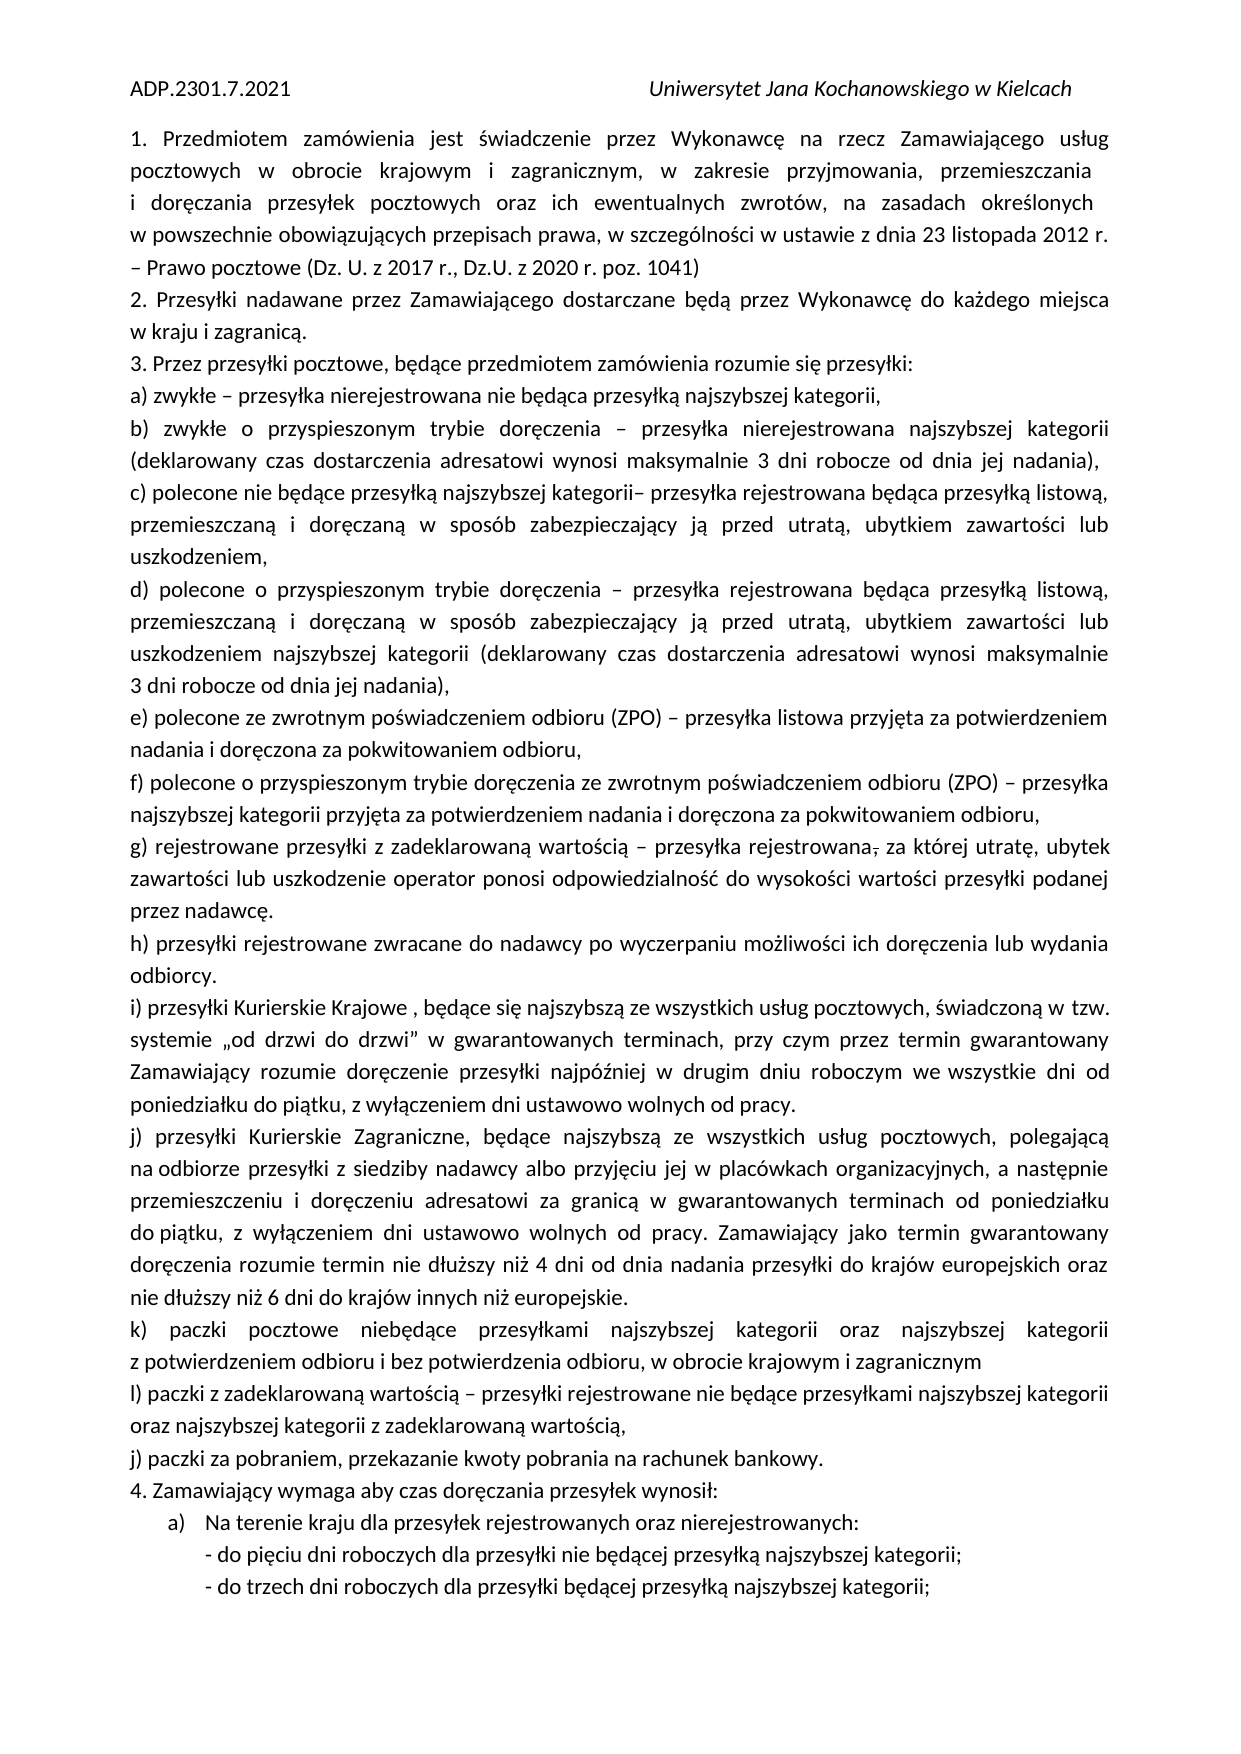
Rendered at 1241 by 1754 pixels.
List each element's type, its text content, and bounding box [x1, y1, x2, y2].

text h) przesyłki rejestrowane zwracane do nadawcy po wyczerpaniu możliwości ich doręczenia lub wydania odbiorcy. [130, 929, 1110, 989]
text e) polecone ze zwrotnym poświadczeniem odbioru (ZPO) – przesyłka listowa przyjęta za potwierdzeniem nadania i doręczona za pokwitowaniem odbioru, [130, 703, 1110, 764]
text d) polecone o przyspieszonym trybie doręczenia – przesyłka rejestrowana będąca przesyłką listową, przemieszczaną i doręczaną w sposób zabezpieczający ją przed utratą, ubytkiem zawartości lub uszkodzeniem najszybszej kategorii (deklarowany czas dostarczenia adresatowi wynosi maksymalnie 3 dni robocze od dnia jej nadania), [130, 575, 1110, 699]
text 4. Zamawiający wymaga aby czas doręczania przesyłek wynosił: [130, 1476, 1110, 1504]
text i) przesyłki Kurierskie Krajowe , będące się najszybszą ze wszystkich usług pocztowych, świadczoną w tzw. systemie „od drzwi do drzwi” w gwarantowanych terminach, przy czym przez termin gwarantowany Zamawiający rozumie doręczenie przesyłki najpóźniej w drugim dniu roboczym we wszystkie dni od poniedziałku do piątku, z wyłączeniem dni ustawowo wolnych od pracy. [130, 993, 1110, 1118]
text g) rejestrowane przesyłki z zadeklarowaną wartością – przesyłka rejestrowana, za której utratę, ubytek zawartości lub uszkodzenie operator ponosi odpowiedzialność do wysokości wartości przesyłki podanej przez nadawcę. [130, 832, 1110, 924]
text k) paczki pocztowe niebędące przesyłkami najszybszej kategorii oraz najszybszej kategorii z potwierdzeniem odbioru i bez potwierdzenia odbioru, w obrocie krajowym i zagranicznym [130, 1315, 1110, 1375]
text 3. Przez przesyłki pocztowe, będące przedmiotem zamówienia rozumie się przesyłki: [130, 349, 1110, 377]
text j) paczki za pobraniem, przekazanie kwoty pobrania na rachunek bankowy. [130, 1444, 1110, 1472]
text l) paczki z zadeklarowaną wartością – przesyłki rejestrowane nie będące przesyłkami najszybszej kategorii oraz najszybszej kategorii z zadeklarowaną wartością, [130, 1379, 1110, 1439]
text a) zwykłe – przesyłka nierejestrowana nie będąca przesyłką najszybszej kategorii, [130, 382, 1110, 409]
text 1. Przedmiotem zamówienia jest świadczenie przez Wykonawcę na rzecz Zamawiającego usług pocztowych w obrocie krajowym i zagranicznym, w zakresie przyjmowania, przemieszczania i doręczania przesyłek pocztowych oraz ich ewentualnych zwrotów, na zasadach określonych w powszechnie obowiązujących przepisach prawa, w szczególności w ustawie z dnia 23 listopada 2012 r. – Prawo pocztowe (Dz. U. z 2017 r., Dz.U. z 2020 r. poz. 1041) [130, 124, 1110, 281]
list Na terenie kraju dla przesyłek rejestrowanych oraz nierejestrowanych: - do pięciu dni roboczych dla przesyłki nie będącej przesyłką najszybszej kategorii; - do trzech dni roboczych dla przesyłki będącej przesyłką najszybszej kategorii; [167, 1508, 1110, 1601]
text 2. Przesyłki nadawane przez Zamawiającego dostarczane będą przez Wykonawcę do każdego miejsca w kraju i zagranicą. [130, 285, 1110, 345]
text f) polecone o przyspieszonym trybie doręczenia ze zwrotnym poświadczeniem odbioru (ZPO) – przesyłka najszybszej kategorii przyjęta za potwierdzeniem nadania i doręczona za pokwitowaniem odbioru, [130, 768, 1110, 828]
text j) przesyłki Kurierskie Zagraniczne, będące najszybszą ze wszystkich usług pocztowych, polegającą na odbiorze przesyłki z siedziby nadawcy albo przyjęciu jej w placówkach organizacyjnych, a następnie przemieszczeniu i doręczeniu adresatowi za granicą w gwarantowanych terminach od poniedziałku do piątku, z wyłączeniem dni ustawowo wolnych od pracy. Zamawiający jako termin gwarantowany doręczenia rozumie termin nie dłuższy niż 4 dni od dnia nadania przesyłki do krajów europejskich oraz nie dłuższy niż 6 dni do krajów innych niż europejskie. [130, 1122, 1110, 1311]
text b) zwykłe o przyspieszonym trybie doręczenia – przesyłka nierejestrowana najszybszej kategorii (deklarowany czas dostarczenia adresatowi wynosi maksymalnie 3 dni robocze od dnia jej nadania), c) polecone nie będące przesyłką najszybszej kategorii– przesyłka rejestrowana będąca przesyłką listową, przemieszczaną i doręczaną w sposób zabezpieczający ją przed utratą, ubytkiem zawartości lub uszkodzeniem, [130, 414, 1110, 571]
